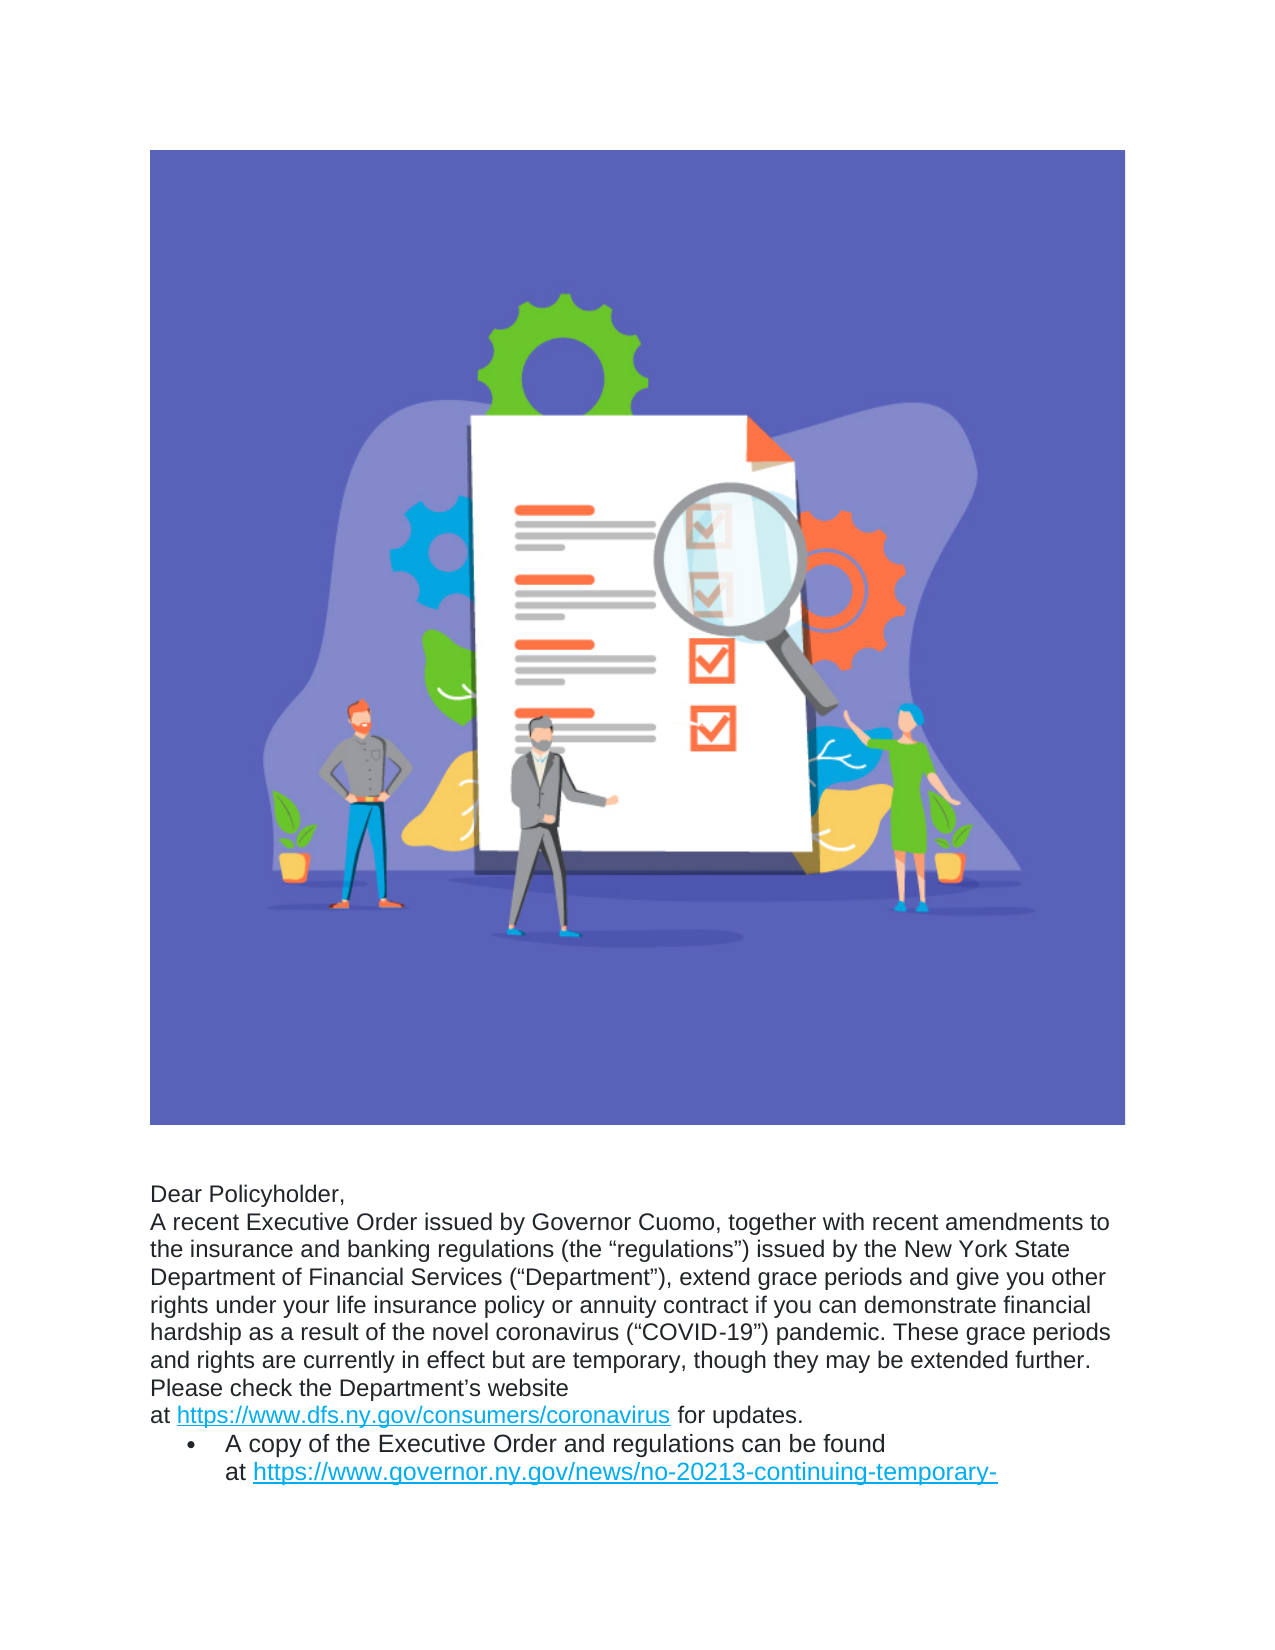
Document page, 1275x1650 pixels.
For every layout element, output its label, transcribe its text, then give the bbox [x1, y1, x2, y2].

text Dear Policyholder, [150, 1180, 1125, 1208]
picture [150, 150, 1125, 1125]
text A recent Executive Order issued by Governor Cuomo, together with recent amendments to the insurance and banking regulations (the “regulations”) issued by the New York State Department of Financial Services (“Department”), extend grace periods and give you other rights under your life insurance policy or annuity contract if you can demonstrate financial hardship as a result of the novel coronavirus (“COVID-19”) pandemic. These grace periods and rights are currently in effect but are temporary, though they may be extended further. Please check the Department’s website at https://www.dfs.ny.gov/consumers/coronavirus for updates. [150, 1208, 1125, 1429]
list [187, 1429, 1125, 1486]
